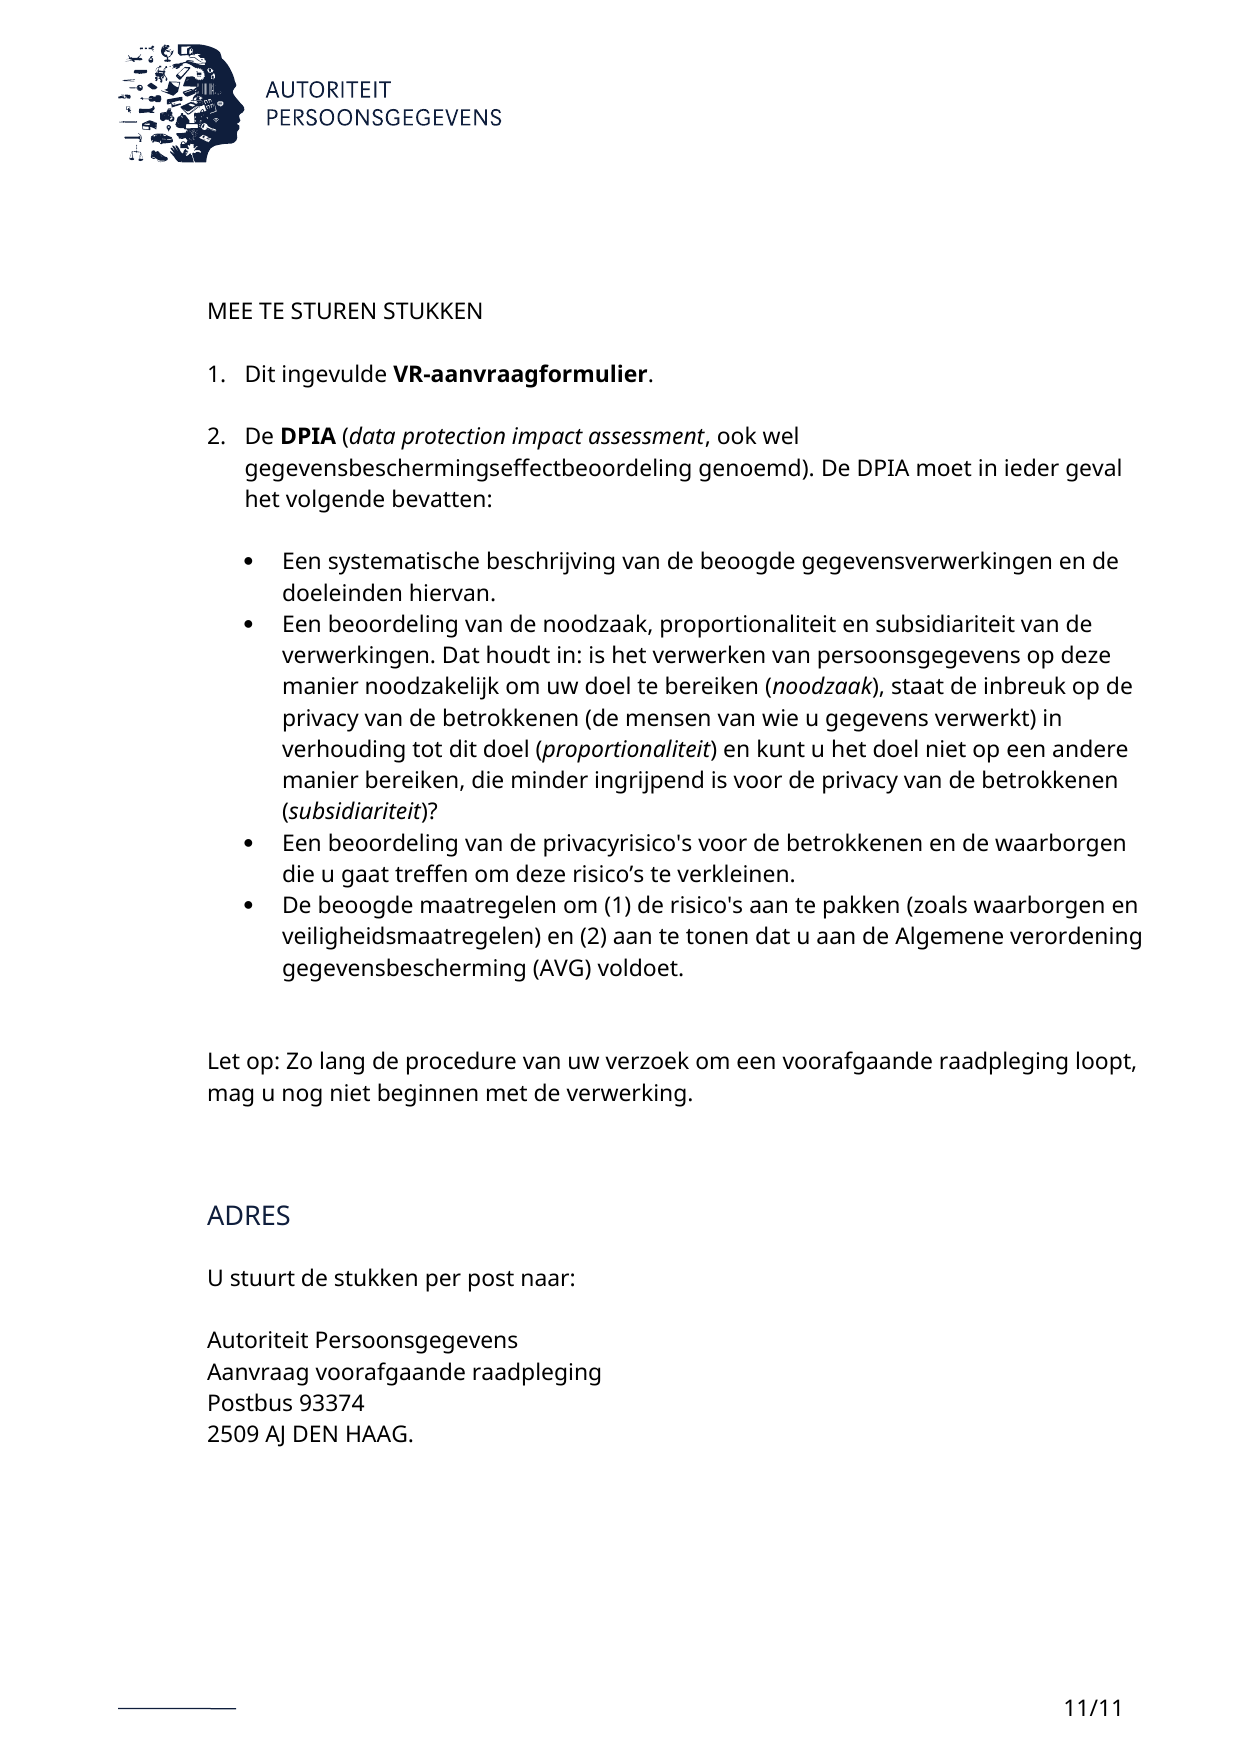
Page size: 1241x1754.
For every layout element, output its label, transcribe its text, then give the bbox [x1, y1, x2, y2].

text MEE TE STUREN STUKKEN [207, 295, 1152, 327]
list Een beoordeling van de privacyrisico's voor de betrokkenen en de waarborgen die u gaat treffen om deze risico’s te verkleinen. [244, 827, 1152, 889]
text Postbus 93374 [207, 1387, 1152, 1418]
list Een systematische beschrijving van de beoogde gegevensverwerkingen en de doeleinden hiervan. [244, 545, 1152, 608]
text U stuurt de stukken per post naar: [207, 1262, 1152, 1293]
subtitle ADRES [207, 1202, 1152, 1231]
text Autoriteit Persoonsgegevens [207, 1324, 1152, 1356]
list Een beoordeling van de noodzaak, proportionaliteit en subsidiariteit van de verwerkingen. Dat houdt in: is het verwerken van persoonsgegevens op deze manier noodzakelijk om uw doel te bereiken (noodzaak), staat de inbreuk op de privacy van de betrokkenen (de mensen van wie u gegevens verwerkt) in verhouding tot dit doel (proportionaliteit) en kunt u het doel niet op een andere manier bereiken, die minder ingrijpend is voor de privacy van de betrokkenen (subsidiariteit)? [244, 608, 1152, 827]
list Dit ingevulde VR-aanvraagformulier. [207, 358, 1152, 389]
list De DPIA (data protection impact assessment, ook wel gegevensbeschermingseffectbeoordeling genoemd). De DPIA moet in ieder geval het volgende bevatten: [207, 420, 1152, 514]
text Let op: Zo lang de procedure van uw verzoek om een voorafgaande raadpleging loopt, mag u nog niet beginnen met de verwerking. [207, 1045, 1152, 1108]
text Aanvraag voorafgaande raadpleging [207, 1356, 1152, 1387]
text 2509 AJ DEN HAAG. [207, 1418, 1152, 1449]
list De beoogde maatregelen om (1) de risico's aan te pakken (zoals waarborgen en veiligheidsmaatregelen) en (2) aan te tonen dat u aan de Algemene verordening gegevensbescherming (AVG) voldoet. [244, 889, 1152, 983]
